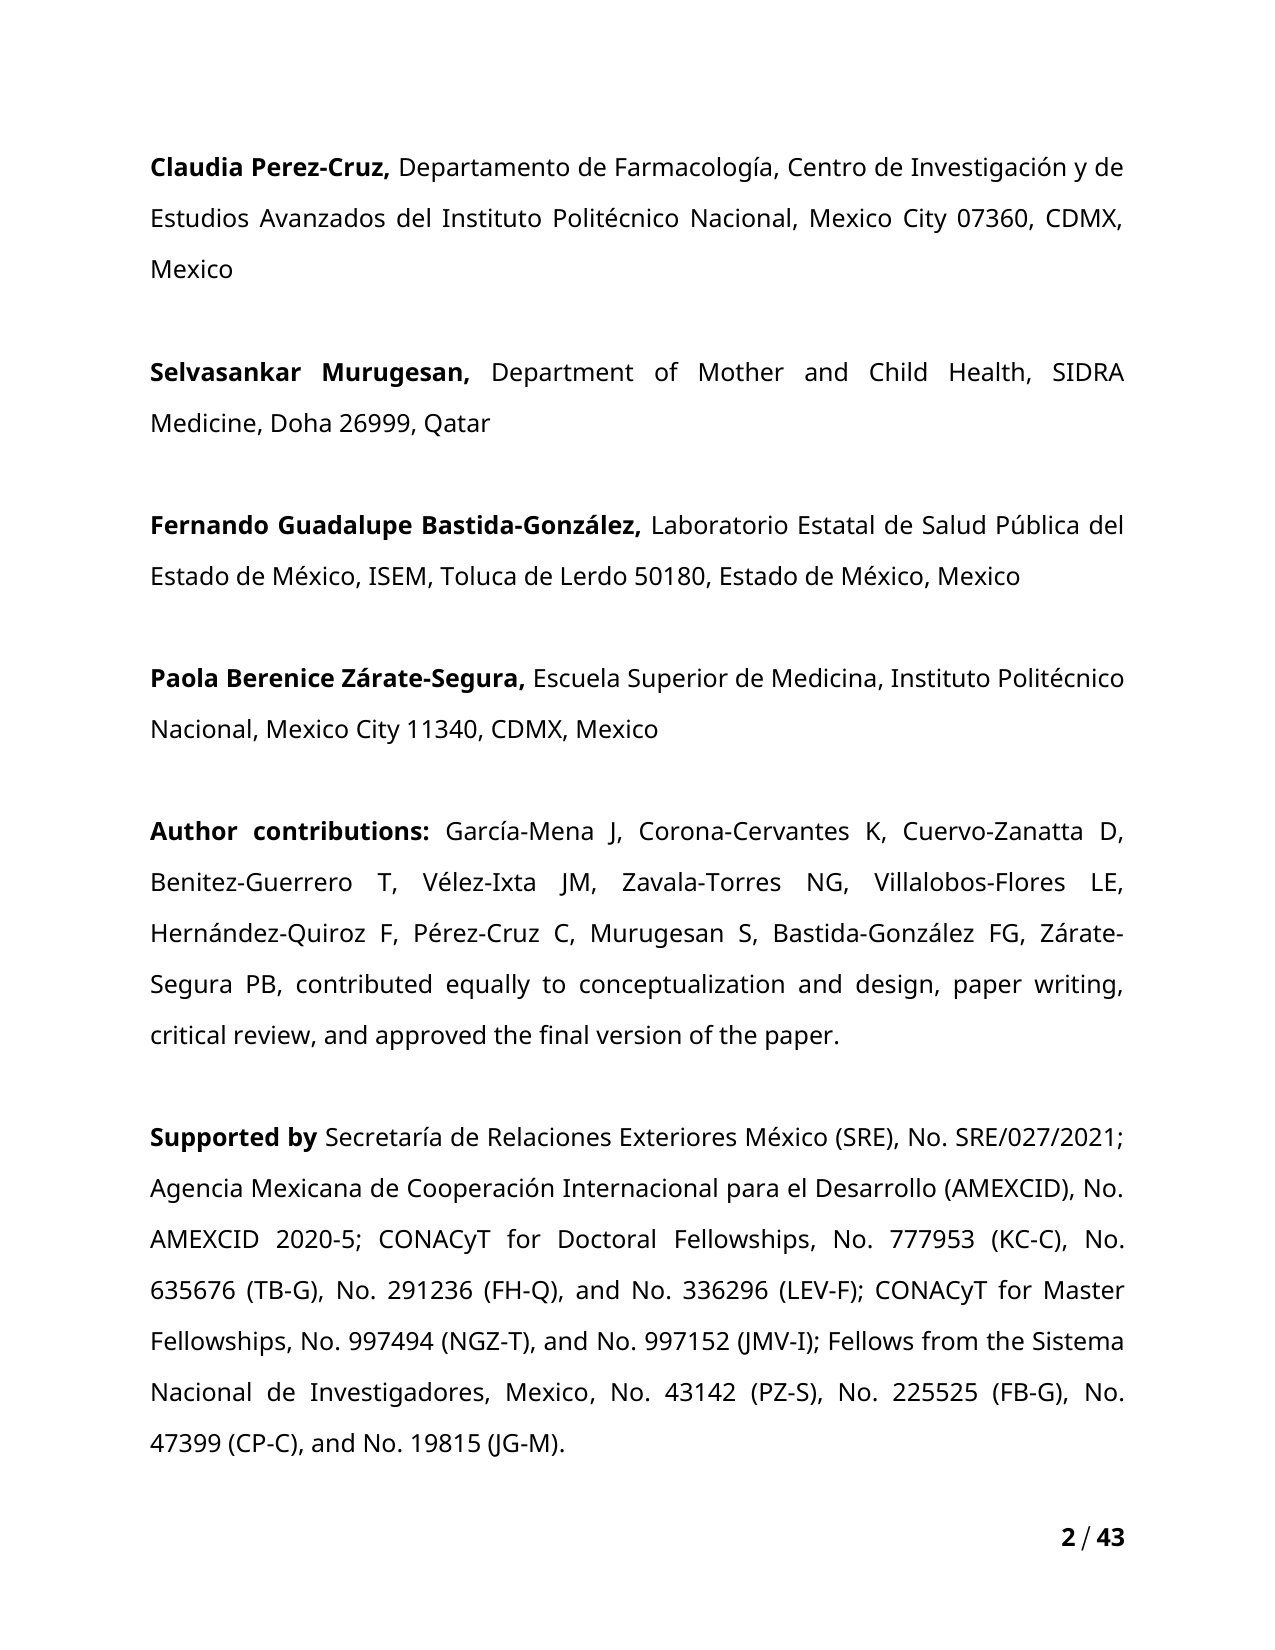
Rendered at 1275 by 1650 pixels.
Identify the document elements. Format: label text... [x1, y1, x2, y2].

text Claudia Perez-Cruz, Departamento de Farmacología, Centro de Investigación y de Estudios Avanzados del Instituto Politécnico Nacional, Mexico City 07360, CDMX, Mexico [150, 150, 1125, 286]
text Paola Berenice Zárate-Segura, Escuela Superior de Medicina, Instituto Politécnico Nacional, Mexico City 11340, CDMX, Mexico [150, 660, 1125, 746]
text Author contributions: García-Mena J, Corona-Cervantes K, Cuervo-Zanatta D, Benitez-Guerrero T, Vélez-Ixta JM, Zavala-Torres NG, Villalobos-Flores LE, Hernández-Quiroz F, Pérez-Cruz C, Murugesan S, Bastida-González FG, Zárate-Segura PB, contributed equally to conceptualization and design, paper writing, critical review, and approved the final version of the paper. [150, 813, 1125, 1052]
text Selvasankar Murugesan, Department of Mother and Child Health, SIDRA Medicine, Doha 26999, Qatar [150, 354, 1125, 439]
text Supported by Secretaría de Relaciones Exteriores México (SRE), No. SRE/027/2021; Agencia Mexicana de Cooperación Internacional para el Desarrollo (AMEXCID), No. AMEXCID 2020-5; CONACyT for Doctoral Fellowships, No. 777953 (KC-C), No. 635676 (TB-G), No. 291236 (FH-Q), and No. 336296 (LEV-F); CONACyT for Master Fellowships, No. 997494 (NGZ-T), and No. 997152 (JMV-I); Fellows from the Sistema Nacional de Investigadores, Mexico, No. 43142 (PZ-S), No. 225525 (FB-G), No. 47399 (CP-C), and No. 19815 (JG-M). [150, 1120, 1125, 1460]
text Fernando Guadalupe Bastida-González, Laboratorio Estatal de Salud Pública del Estado de México, ISEM, Toluca de Lerdo 50180, Estado de México, Mexico [150, 507, 1125, 592]
